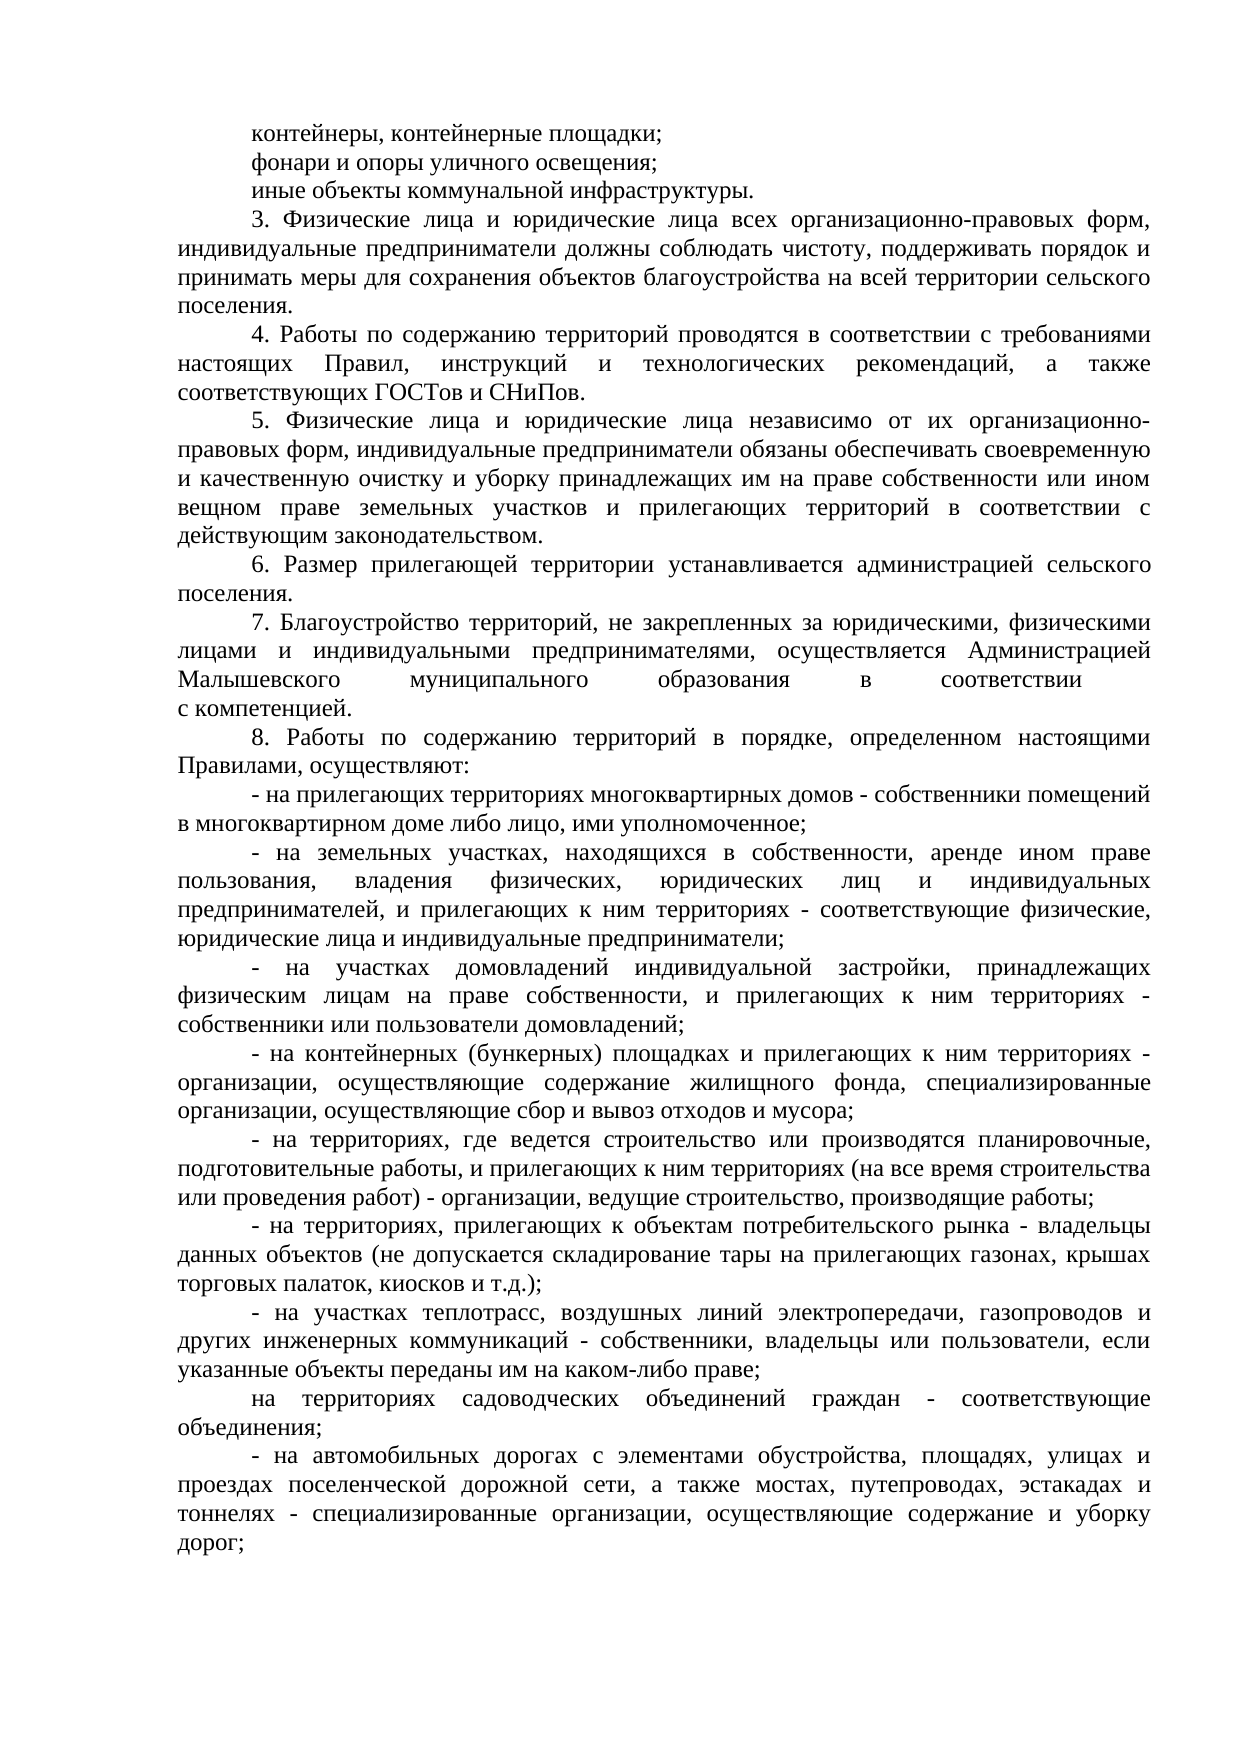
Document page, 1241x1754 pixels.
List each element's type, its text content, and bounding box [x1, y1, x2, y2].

text - на участках теплотрасс, воздушных линий электропередачи, газопроводов и других инженерных коммуникаций - собственники, владельцы или пользователи, если указанные объекты переданы им на каком-либо праве; [177, 1297, 1152, 1383]
text 4. Работы по содержанию территорий проводятся в соответствии с требованиями настоящих Правил, инструкций и технологических рекомендаций, а также соответствующих ГОСТов и СНиПов. [177, 319, 1152, 406]
text 3. Физические лица и юридические лица всех организационно-правовых форм, индивидуальные предприниматели должны соблюдать чистоту, поддерживать порядок и принимать меры для сохранения объектов благоустройства на всей территории сельского поселения. [177, 204, 1152, 319]
text фонари и опоры уличного освещения; [177, 147, 1152, 176]
text 6. Размер прилегающей территории устанавливается администрацией сельского поселения. [177, 549, 1152, 607]
text 8. Работы по содержанию территорий в порядке, определенном настоящими Правилами, осуществляют: [177, 722, 1152, 779]
text - на автомобильных дорогах с элементами обустройства, площадях, улицах и проездах поселенческой дорожной сети, а также мостах, путепроводах, эстакадах и тоннелях - специализированные организации, осуществляющие содержание и уборку дорог; [177, 1441, 1152, 1556]
text - на земельных участках, находящихся в собственности, аренде ином праве пользования, владения физических, юридических лиц и индивидуальных предпринимателей, и прилегающих к ним территориях - соответствующие физические, юридические лица и индивидуальные предприниматели; [177, 837, 1152, 952]
text - на прилегающих территориях многоквартирных домов - собственники помещений в многоквартирном доме либо лицо, ими уполномоченное; [177, 779, 1152, 837]
text - на контейнерных (бункерных) площадках и прилегающих к ним территориях - организации, осуществляющие содержание жилищного фонда, специализированные организации, осуществляющие сбор и вывоз отходов и мусора; [177, 1038, 1152, 1124]
text - на территориях, где ведется строительство или производятся планировочные, подготовительные работы, и прилегающих к ним территориях (на все время строительства или проведения работ) - организации, ведущие строительство, производящие работы; [177, 1124, 1152, 1211]
text - на территориях, прилегающих к объектам потребительского рынка - владельцы данных объектов (не допускается складирование тары на прилегающих газонах, крышах торговых палаток, киосков и т.д.); [177, 1211, 1152, 1297]
text иные объекты коммунальной инфраструктуры. [177, 176, 1152, 204]
text 5. Физические лица и юридические лица независимо от их организационно-правовых форм, индивидуальные предприниматели обязаны обеспечивать своевременную и качественную очистку и уборку принадлежащих им на праве собственности или ином вещном праве земельных участков и прилегающих территорий в соответствии с действующим законодательством. [177, 406, 1152, 549]
text 7. Благоустройство территорий, не закрепленных за юридическими, физическими лицами и индивидуальными предпринимателями, осуществляется Администрацией Малышевского муниципального образования в соответствии с компетенцией. [177, 607, 1152, 722]
text - на участках домовладений индивидуальной застройки, принадлежащих физическим лицам на праве собственности, и прилегающих к ним территориях - собственники или пользователи домовладений; [177, 952, 1152, 1038]
text контейнеры, контейнерные площадки; [177, 118, 1152, 147]
text на территориях садоводческих объединений граждан - соответствующие объединения; [177, 1383, 1152, 1441]
